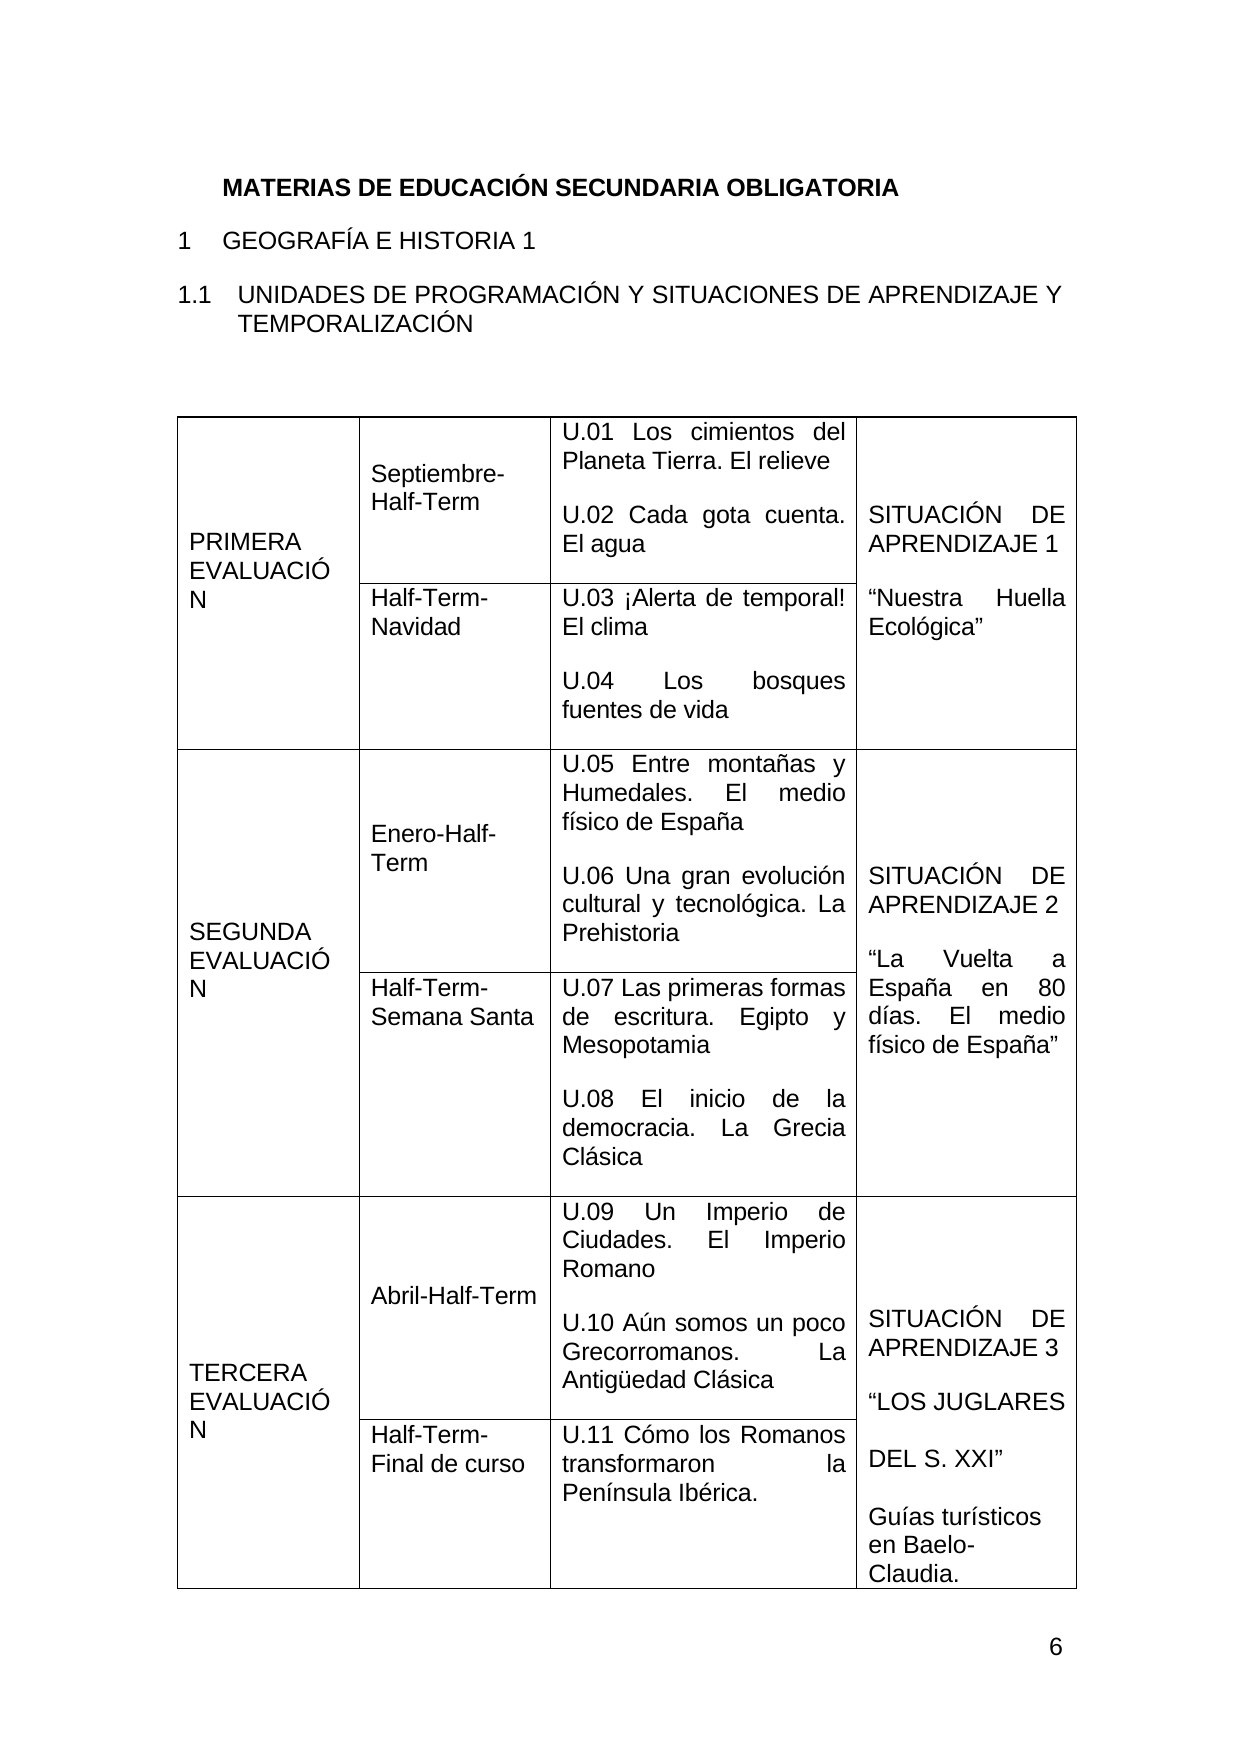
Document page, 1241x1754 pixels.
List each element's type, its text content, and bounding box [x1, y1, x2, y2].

table_cell SITUACIÓN DE APRENDIZAJE 3 “LOS JUGLARES DEL S. XXI” Guías turísticos en Baelo-Claudia. La ciudad romana. Conexión con Bath en RU Viaje a Bath [857, 1197, 1076, 1588]
table_cell Enero-Half-Term [360, 750, 550, 972]
table_cell U.09 Un Imperio de Ciudades. El Imperio Romano U.10 Aún somos un poco Grecorromanos. La Antigüedad Clásica [551, 1197, 856, 1419]
table_header Septiembre-Half-Term [360, 418, 550, 582]
table_cell Half-Term-Navidad [360, 584, 550, 748]
table_cell U.03 ¡Alerta de temporal! El clima U.04 Los bosques fuentes de vida [551, 584, 856, 748]
subtitle UNIDADES DE PROGRAMACIÓN Y SITUACIONES DE APRENDIZAJE Y TEMPORALIZACIÓN [177, 280, 1063, 338]
subtitle GEOGRAFÍA E HISTORIA 1 [177, 226, 1063, 255]
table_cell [360, 1420, 550, 1588]
table_header PRIMERA EVALUACIÓN [178, 418, 359, 748]
table_cell SEGUNDA EVALUACIÓN [178, 750, 359, 1196]
table_header U.01 Los cimientos del Planeta Tierra. El relieve U.02 Cada gota cuenta. El agua [551, 418, 856, 582]
table_cell U.07 Las primeras formas de escritura. Egipto y Mesopotamia U.08 El inicio de la democracia. La Grecia Clásica [551, 973, 856, 1196]
subtitle materias de educación secundaria obligatoria [222, 173, 1063, 201]
table_cell SITUACIÓN DE APRENDIZAJE 2 “La Vuelta a España en 80 días. El medio físico de España” [857, 750, 1076, 1196]
table_cell Abril-Half-Term [360, 1197, 550, 1419]
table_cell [551, 1420, 856, 1588]
table_cell Half-Term-Semana Santa [360, 973, 550, 1196]
table_cell U.05 Entre montañas y Humedales. El medio físico de España U.06 Una gran evolución cultural y tecnológica. La Prehistoria [551, 750, 856, 972]
table_header SITUACIÓN DE APRENDIZAJE 1 “Nuestra Huella Ecológica” [857, 418, 1076, 748]
table_cell TERCERA EVALUACIÓN [178, 1197, 359, 1588]
